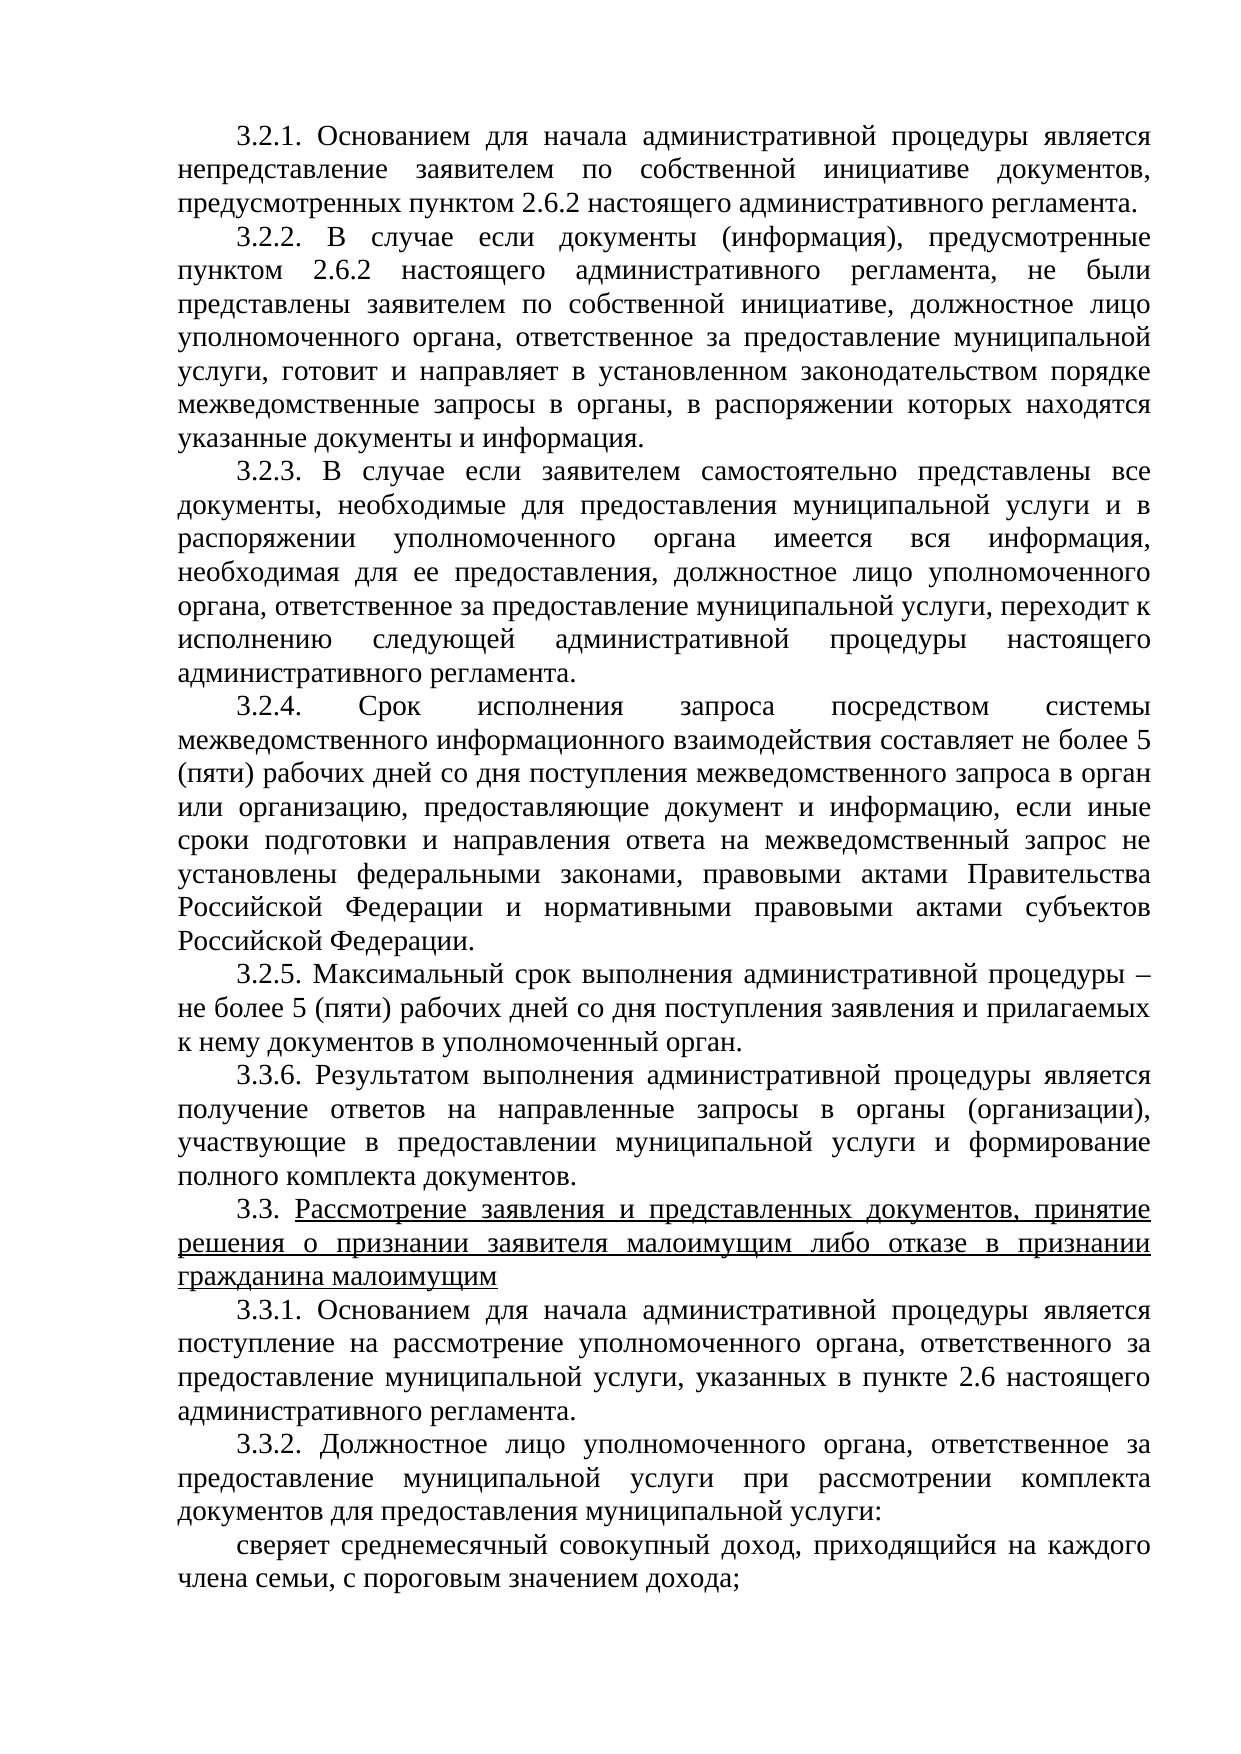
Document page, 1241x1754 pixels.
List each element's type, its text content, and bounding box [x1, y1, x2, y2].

text 3.2.4. Срок исполнения запроса посредством системы межведомственного информационного взаимодействия составляет не более 5 (пяти) рабочих дней со дня поступления межведомственного запроса в орган или организацию, предоставляющие документ и информацию, если иные сроки подготовки и направления ответа на межведомственный запрос не установлены федеральными законами, правовыми актами Правительства Российской Федерации и нормативными правовыми актами субъектов Российской Федерации. [177, 688, 1152, 957]
text 3.3.6. Результатом выполнения административной процедуры является получение ответов на направленные запросы в органы (организации), участвующие в предоставлении муниципальной услуги и формирование полного комплекта документов. [177, 1057, 1152, 1191]
text 3.2.3. В случае если заявителем самостоятельно представлены все документы, необходимые для предоставления муниципальной услуги и в распоряжении уполномоченного органа имеется вся информация, необходимая для ее предоставления, должностное лицо уполномоченного органа, ответственное за предоставление муниципальной услуги, переходит к исполнению следующей административной процедуры настоящего административного регламента. [177, 453, 1152, 688]
text 3.3. Рассмотрение заявления и представленных документов, принятие решения о признании заявителя малоимущим либо отказе в признании гражданина малоимущим [177, 1191, 1152, 1292]
text 3.3.2. Должностное лицо уполномоченного органа, ответственное за предоставление муниципальной услуги при рассмотрении комплекта документов для предоставления муниципальной услуги: [177, 1426, 1152, 1527]
text сверяет среднемесячный совокупный доход, приходящийся на каждого члена семьи, с пороговым значением дохода; [177, 1527, 1152, 1594]
text 3.2.2. В случае если документы (информация), предусмотренные пунктом 2.6.2 настоящего административного регламента, не были представлены заявителем по собственной инициативе, должностное лицо уполномоченного органа, ответственное за предоставление муниципальной услуги, готовит и направляет в установленном законодательством порядке межведомственные запросы в органы, в распоряжении которых находятся указанные документы и информация. [177, 219, 1152, 453]
text 3.2.1. Основанием для начала административной процедуры является непредставление заявителем по собственной инициативе документов, предусмотренных пунктом 2.6.2 настоящего административного регламента. [177, 118, 1152, 219]
text 3.3.1. Основанием для начала административной процедуры является поступление на рассмотрение уполномоченного органа, ответственного за предоставление муниципальной услуги, указанных в пункте 2.6 настоящего административного регламента. [177, 1292, 1152, 1426]
text 3.2.5. Максимальный срок выполнения административной процедуры – не более 5 (пяти) рабочих дней со дня поступления заявления и прилагаемых к нему документов в уполномоченный орган. [177, 957, 1152, 1057]
